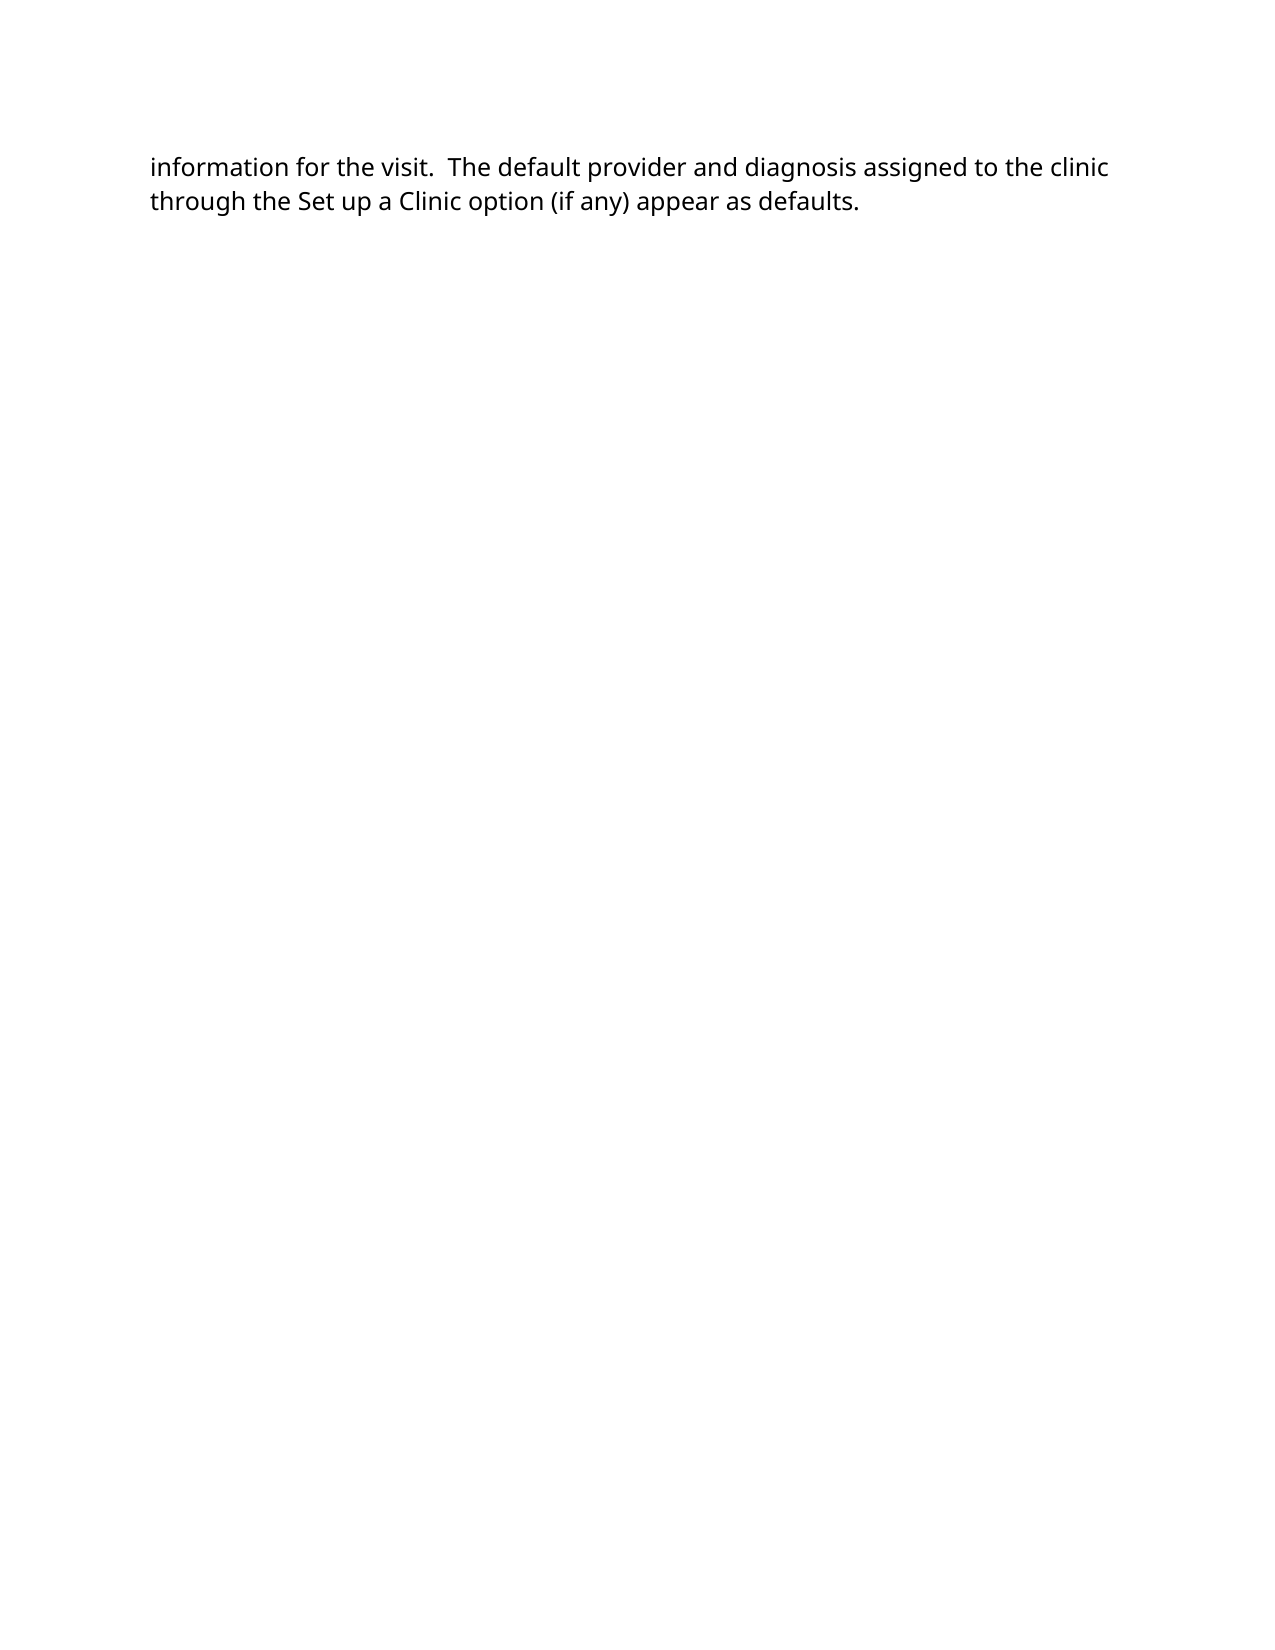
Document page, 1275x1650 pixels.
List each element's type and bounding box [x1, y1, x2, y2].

text [150, 150, 1125, 218]
